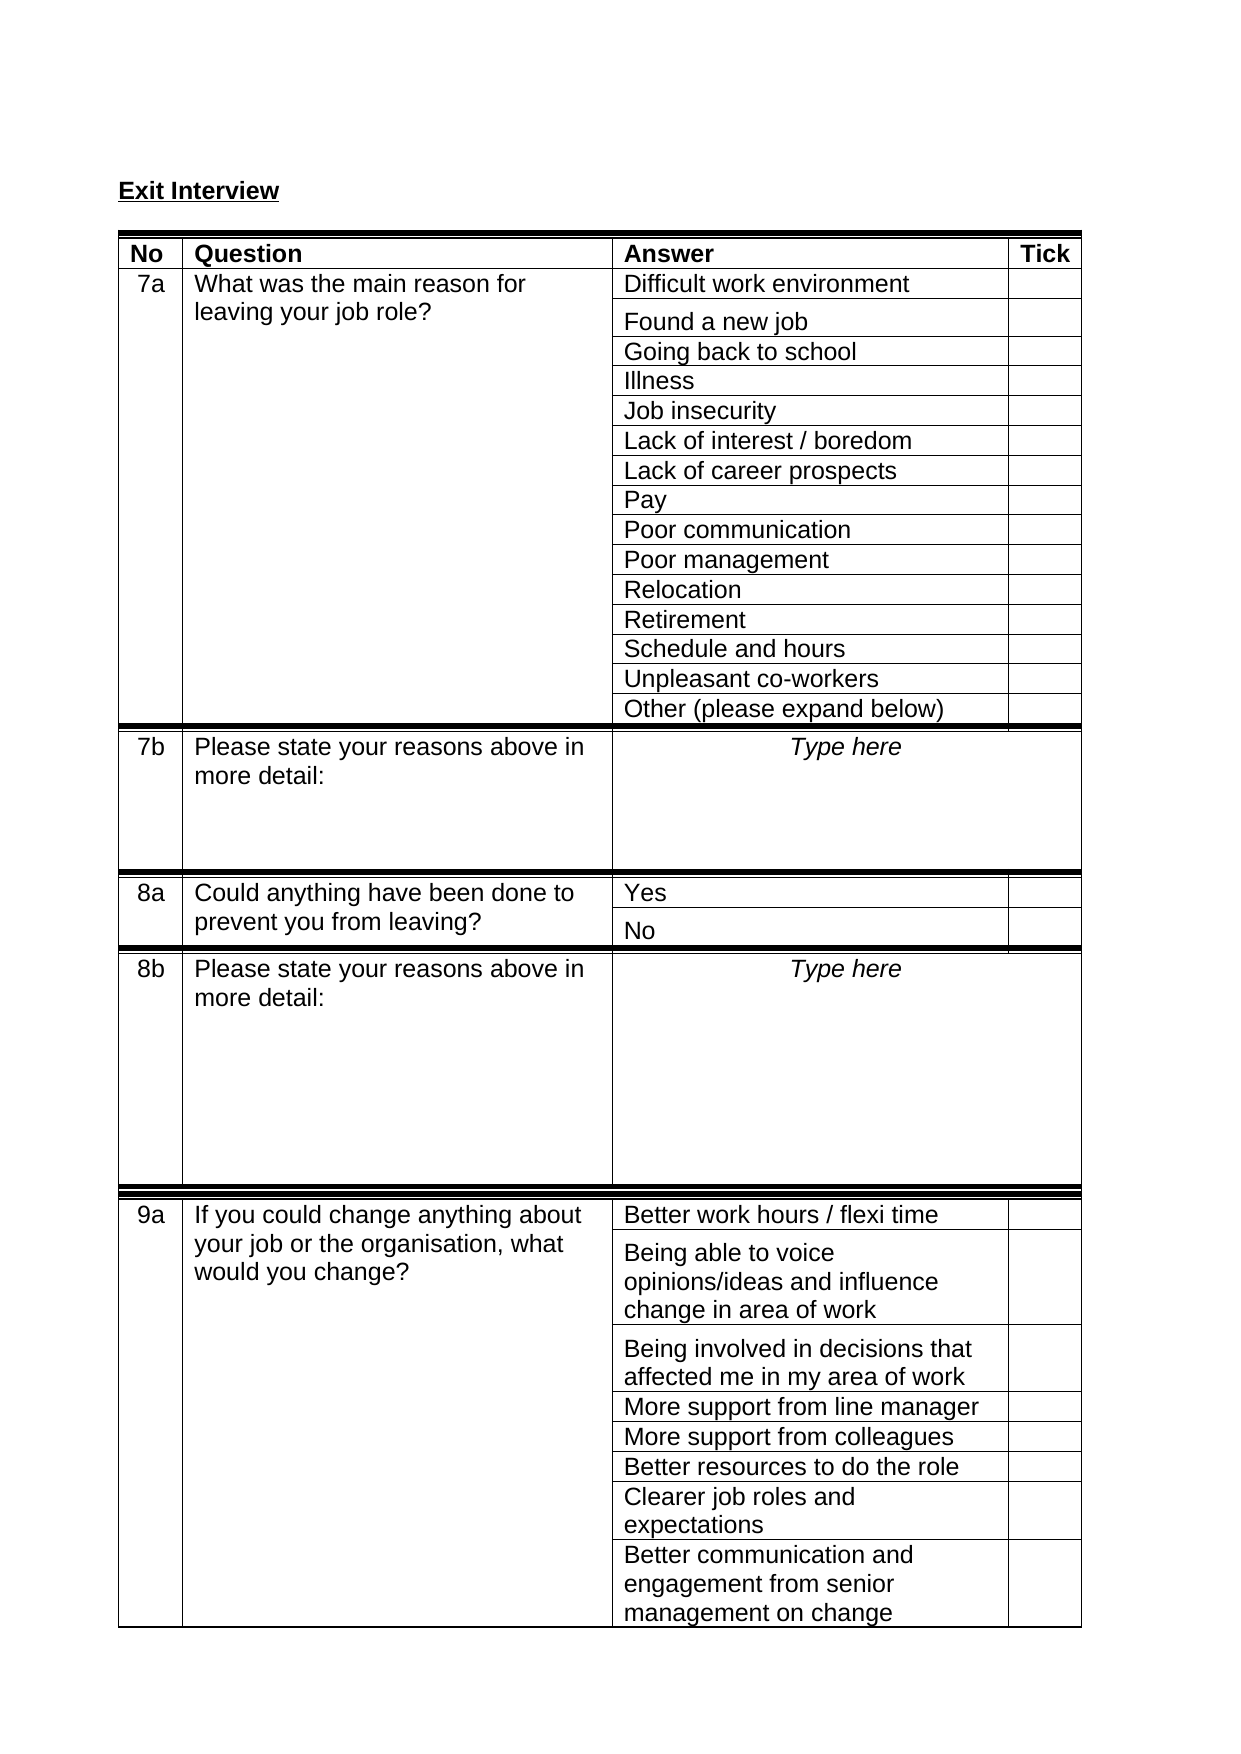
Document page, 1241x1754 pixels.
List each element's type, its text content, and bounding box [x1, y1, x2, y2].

table_cell Please state your reasons above in more detail: [183, 954, 612, 1184]
table_cell Difficult work environment [613, 269, 1008, 297]
table_cell [1009, 635, 1081, 663]
table_cell Found a new job [613, 299, 1008, 336]
table_cell Type here [613, 954, 1081, 1184]
table_header No [119, 239, 182, 268]
table_cell Lack of career prospects [613, 456, 1008, 484]
table_cell 8a [119, 878, 182, 945]
table_cell Lack of interest / boredom [613, 426, 1008, 455]
table_cell Could anything have been done to prevent you from leaving? [183, 878, 612, 945]
table_cell [1009, 396, 1081, 425]
table_cell Poor communication [613, 515, 1008, 544]
table_cell Yes [613, 878, 1008, 907]
table_cell More support from colleagues [613, 1422, 1008, 1451]
table_cell [1009, 1452, 1081, 1481]
table_cell [1009, 878, 1081, 907]
table_cell Being involved in decisions that affected me in my area of work [613, 1325, 1008, 1391]
table_cell [1009, 1230, 1081, 1324]
table_cell Relocation [613, 575, 1008, 604]
table_header Tick [1009, 239, 1081, 268]
table_cell Poor management [613, 545, 1008, 574]
table_cell [1009, 426, 1081, 455]
table_cell [1009, 1540, 1081, 1626]
table_cell [1009, 299, 1081, 336]
table_header [1009, 1200, 1081, 1229]
table_cell Other (please expand below) [613, 694, 1008, 723]
table_cell Being able to voice opinions/ideas and influence change in area of work [613, 1230, 1008, 1324]
table_cell [1009, 1325, 1081, 1391]
table_header Answer [613, 239, 1008, 268]
table_cell Better resources to do the role [613, 1452, 1008, 1481]
table_cell Better communication and engagement from senior management on change [613, 1540, 1008, 1626]
table_header Question [183, 239, 612, 268]
table_cell Illness [613, 366, 1008, 395]
table_cell [1009, 269, 1081, 297]
table_cell What was the main reason for leaving your job role? [183, 269, 612, 723]
table_cell Please state your reasons above in more detail: [183, 732, 612, 869]
table_cell Clearer job roles and expectations [613, 1482, 1008, 1539]
table_cell 8b [119, 954, 182, 1184]
table_header If you could change anything about your job or the organisation, what would you change? [183, 1200, 612, 1626]
table_header 9a [119, 1200, 182, 1626]
table_cell Retirement [613, 605, 1008, 633]
table_cell [1009, 1422, 1081, 1451]
table_cell [1009, 486, 1081, 514]
table_cell [1009, 515, 1081, 544]
table_cell Pay [613, 486, 1008, 514]
table_cell 7a [119, 269, 182, 723]
table_cell No [613, 908, 1008, 945]
table_cell [1009, 456, 1081, 484]
table_cell Unpleasant co-workers [613, 664, 1008, 693]
table_cell [1009, 366, 1081, 395]
table_cell [1009, 337, 1081, 365]
table_cell [1009, 1392, 1081, 1421]
table_cell [1009, 694, 1081, 723]
table_cell Job insecurity [613, 396, 1008, 425]
table_cell [1009, 575, 1081, 604]
table_cell [1009, 605, 1081, 633]
table_cell [1009, 545, 1081, 574]
table_cell [1009, 1482, 1081, 1539]
table_cell 7b [119, 732, 182, 869]
table_cell Going back to school [613, 337, 1008, 365]
table_cell [1009, 664, 1081, 693]
table_cell More support from line manager [613, 1392, 1008, 1421]
table_cell Type here [613, 732, 1081, 869]
text Exit Interview [118, 176, 1122, 204]
table_cell [1009, 908, 1081, 945]
table_header Better work hours / flexi time [613, 1200, 1008, 1229]
table_cell Schedule and hours [613, 635, 1008, 663]
